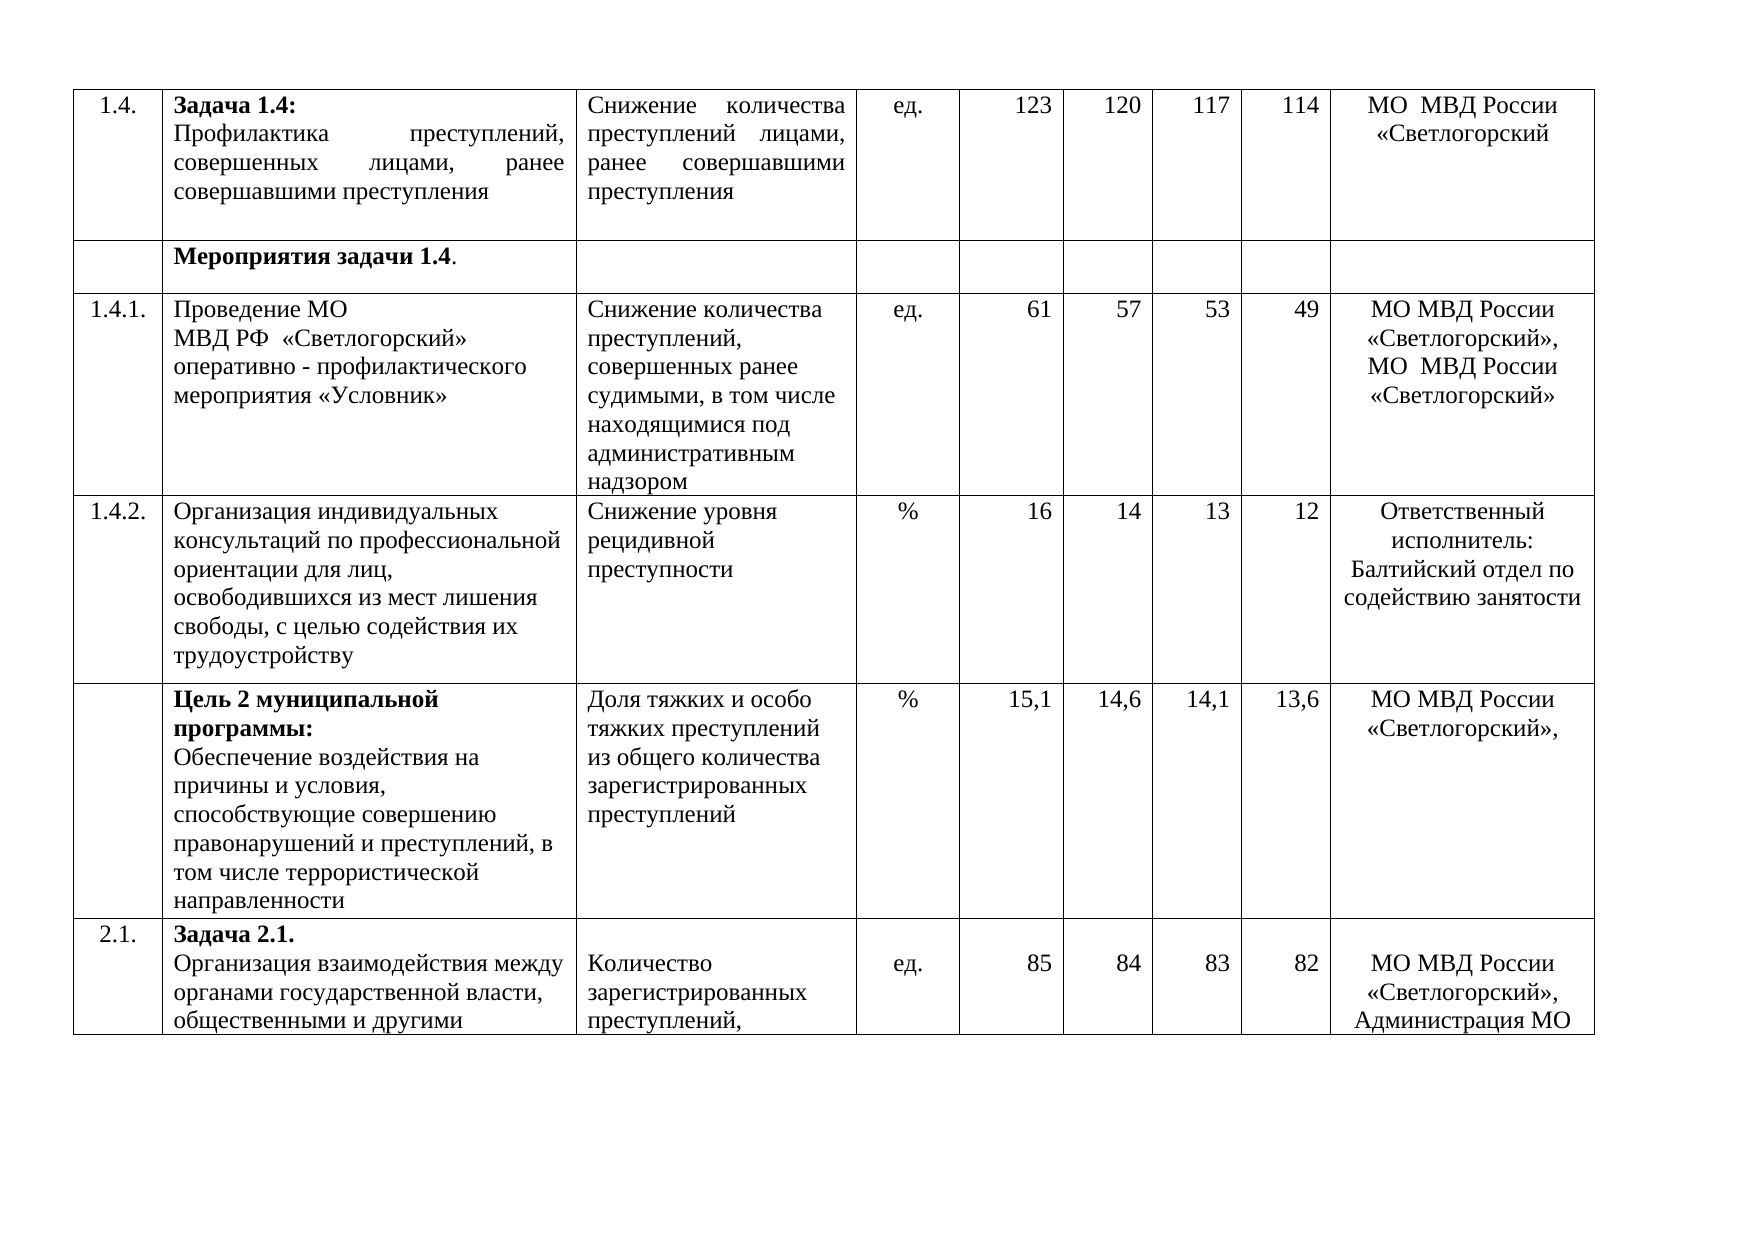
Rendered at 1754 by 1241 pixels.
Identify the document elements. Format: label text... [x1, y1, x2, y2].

table_cell 1.4. [74, 90, 162, 240]
table_cell 117 [1153, 90, 1241, 240]
table_cell 16 [960, 496, 1063, 683]
table_cell Цель 2 муниципальной программы: Обеспечение воздействия на причины и условия, способствующие совершению правонарушений и преступлений, в том числе террористической направленности [163, 684, 576, 918]
table_cell [1153, 241, 1241, 293]
table_cell МО МВД России «Светлогорский [1331, 90, 1594, 240]
table_cell [1331, 241, 1594, 293]
table_cell ед. [857, 294, 959, 495]
table_cell ед. [857, 90, 959, 240]
table_cell 114 [1242, 90, 1330, 240]
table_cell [163, 919, 576, 1034]
table_cell Проведение МО МВД РФ «Светлогорский» оперативно - профилактического мероприятия «Условник» [163, 294, 576, 495]
table_cell [74, 241, 162, 293]
table_cell 123 [960, 90, 1063, 240]
table_cell % [857, 684, 959, 918]
table_cell Мероприятия задачи 1.4. [163, 241, 576, 293]
table_cell 1.4.1. [74, 294, 162, 495]
table_cell МО МВД России «Светлогорский», МО МВД России «Светлогорский» [1331, 294, 1594, 495]
table_cell 13,6 [1242, 684, 1330, 918]
table_cell 57 [1064, 294, 1152, 495]
table_cell 12 [1242, 496, 1330, 683]
table_cell Снижение количества преступлений, совершенных ранее судимыми, в том числе находящимися под административным надзором [577, 294, 856, 495]
table_cell 53 [1153, 294, 1241, 495]
table_cell 49 [1242, 294, 1330, 495]
table_cell [74, 684, 162, 918]
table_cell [1331, 919, 1594, 1034]
table_cell 85 [960, 919, 1063, 1034]
table_cell [960, 241, 1063, 293]
table_cell 14,1 [1153, 684, 1241, 918]
table_cell 83 [1153, 919, 1241, 1034]
table_cell [1242, 241, 1330, 293]
table_cell [1064, 241, 1152, 293]
table_cell Снижение уровня рецидивной преступности [577, 496, 856, 683]
table_cell Снижение количества преступлений лицами, ранее совершавшими преступления [577, 90, 856, 240]
table_cell [577, 241, 856, 293]
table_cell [577, 919, 856, 1034]
table_cell 120 [1064, 90, 1152, 240]
table_cell 14 [1064, 496, 1152, 683]
table_cell 61 [960, 294, 1063, 495]
table_cell % [857, 496, 959, 683]
table_cell 15,1 [960, 684, 1063, 918]
table_cell ед. [857, 919, 959, 1034]
table_cell Организация индивидуальных консультаций по профессиональной ориентации для лиц, освободившихся из мест лишения свободы, с целью содействия их трудоустройству [163, 496, 576, 683]
table_cell Задача 1.4: Профилактика преступлений, совершенных лицами, ранее совершавшими преступления [163, 90, 576, 240]
table_cell 14,6 [1064, 684, 1152, 918]
table_cell 1.4.2. [74, 496, 162, 683]
table_cell 82 [1242, 919, 1330, 1034]
table_cell 2.1. [74, 919, 162, 1034]
table_cell 84 [1064, 919, 1152, 1034]
table_cell Доля тяжких и особо тяжких преступлений из общего количества зарегистрированных преступлений [577, 684, 856, 918]
table_cell Ответственный исполнитель: Балтийский отдел по содействию занятости [1331, 496, 1594, 683]
table_cell [857, 241, 959, 293]
table_cell 13 [1153, 496, 1241, 683]
table_cell МО МВД России «Светлогорский», [1331, 684, 1594, 918]
